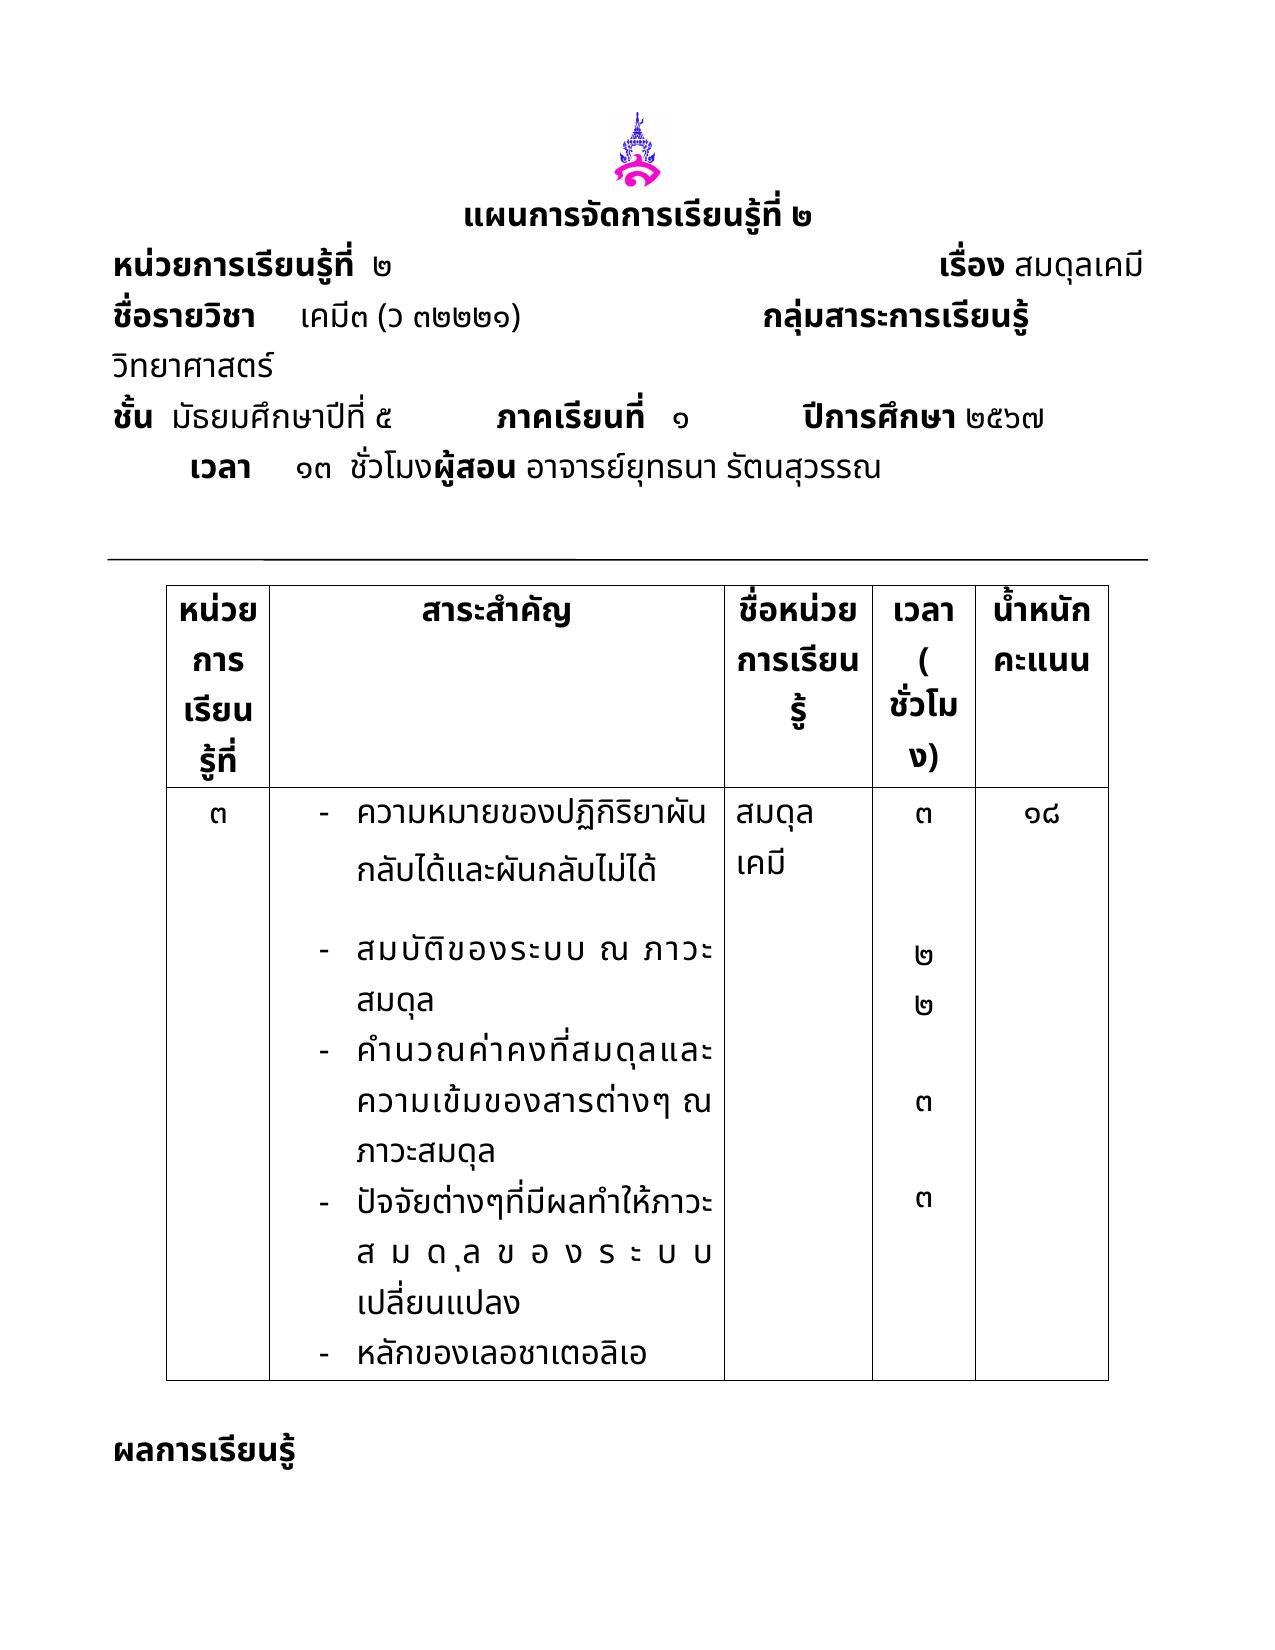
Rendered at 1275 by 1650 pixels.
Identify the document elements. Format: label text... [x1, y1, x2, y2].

text ชั้น มัธยมศึกษาปีที่ ๕ ภาคเรียนที่ ๑ ปีการศึกษา ๒๕๖๗ เวลา ๑๓ ชั่วโมงผู้สอน อาจารย์ยุทธนา รัตนสุวรรณ [112, 393, 1163, 539]
picture [603, 112, 672, 191]
table_header หน่วยการเรียนรู้ที่ [167, 586, 269, 787]
table_cell สมดุลเคมี [725, 788, 872, 1380]
table_header น้ำหนัก คะแนน [976, 586, 1108, 787]
table_cell ความหมายของปฏิกิริยาผันกลับได้และผันกลับไม่ได้ สมบัติของระบบ ณ ภาวะสมดุล คำนวณค่าคงที่สมดุลและความเข้มของสารต่างๆ ณ ภาวะสมดุล ปัจจัยต่างๆที่มีผลทำให้ภาวะสมดุลของระบบเปลี่ยนแปลง หลักของเลอชาเตอลิเอ [270, 788, 724, 1380]
text แผนการจัดการเรียนรู้ที่ ๒ [112, 191, 1163, 241]
text ผลการเรียนรู้ [112, 1426, 1163, 1477]
text ชื่อรายวิชา เคมี๓ (ว ๓๒๒๒๑) กลุ่มสาระการเรียนรู้ วิทยาศาสตร์ [112, 291, 1163, 393]
table_cell ๓ ๒ ๒ ๓ ๓ [873, 788, 975, 1380]
table_cell ๑๘ [976, 788, 1108, 1380]
table_header ชื่อหน่วย การเรียนรู้ [725, 586, 872, 787]
text หน่วยการเรียนรู้ที่ ๒ เรื่อง สมดุลเคมี [112, 241, 1163, 291]
table_cell ๓ [167, 788, 269, 1380]
table_header เวลา (ชั่วโมง) [873, 586, 975, 787]
table_header สาระสำคัญ [270, 586, 724, 787]
